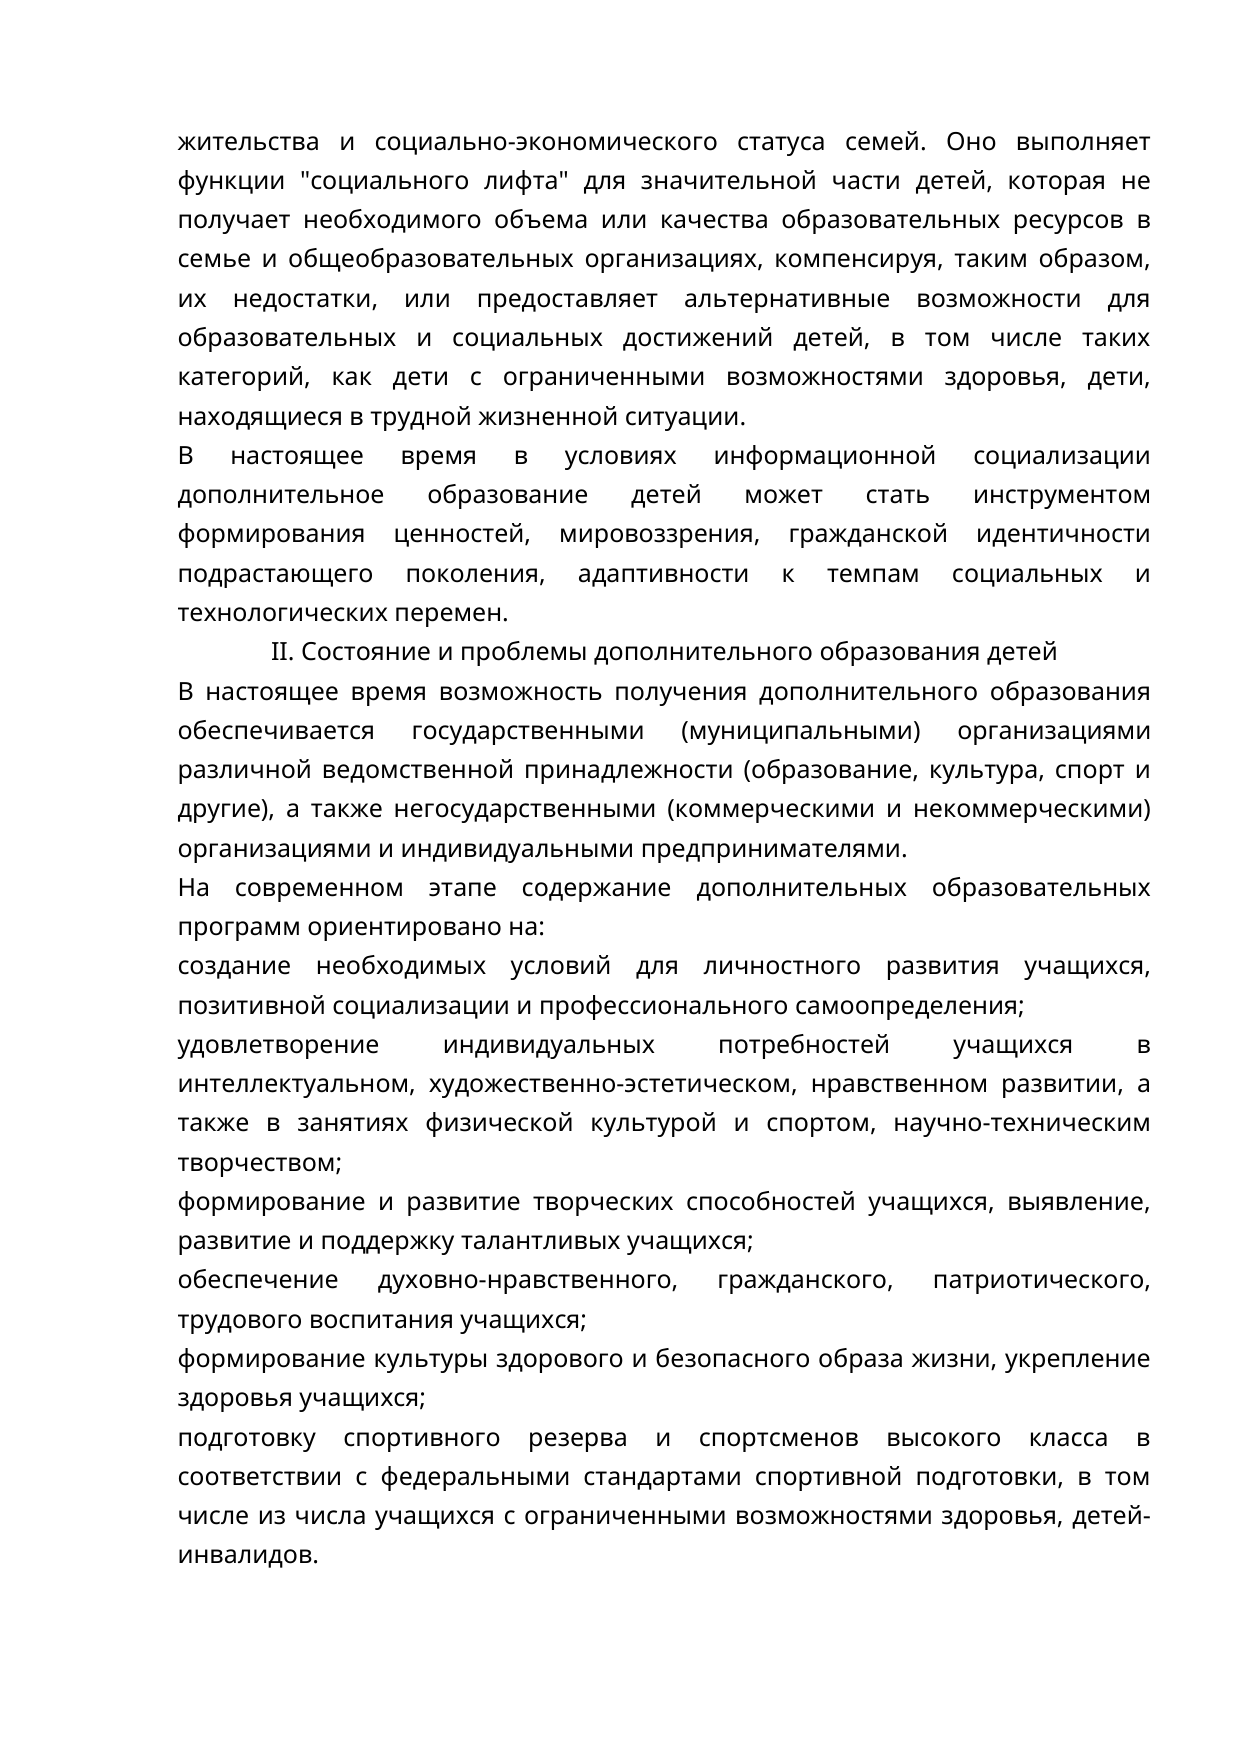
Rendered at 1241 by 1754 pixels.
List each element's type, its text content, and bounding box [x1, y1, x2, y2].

text формирование культуры здорового и безопасного образа жизни, укрепление здоровья учащихся; [177, 1336, 1152, 1414]
text В настоящее время в условиях информационной социализации дополнительное образование детей может стать инструментом формирования ценностей, мировоззрения, гражданской идентичности подрастающего поколения, адаптивности к темпам социальных и технологических перемен. [177, 432, 1152, 629]
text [177, 118, 1152, 432]
text формирование и развитие творческих способностей учащихся, выявление, развитие и поддержку талантливых учащихся; [177, 1178, 1152, 1257]
text обеспечение духовно-нравственного, гражданского, патриотического, трудового воспитания учащихся; [177, 1257, 1152, 1336]
text подготовку спортивного резерва и спортсменов высокого класса в соответствии с федеральными стандартами спортивной подготовки, в том числе из числа учащихся с ограниченными возможностями здоровья, детей-инвалидов. [177, 1414, 1152, 1571]
text II. Состояние и проблемы дополнительного образования детей [177, 629, 1152, 668]
text На современном этапе содержание дополнительных образовательных программ ориентировано на: [177, 864, 1152, 943]
text создание необходимых условий для личностного развития учащихся, позитивной социализации и профессионального самоопределения; [177, 943, 1152, 1021]
text В настоящее время возможность получения дополнительного образования обеспечивается государственными (муниципальными) организациями различной ведомственной принадлежности (образование, культура, спорт и другие), а также негосударственными (коммерческими и некоммерческими) организациями и индивидуальными предпринимателями. [177, 668, 1152, 864]
text удовлетворение индивидуальных потребностей учащихся в интеллектуальном, художественно-эстетическом, нравственном развитии, а также в занятиях физической культурой и спортом, научно-техническим творчеством; [177, 1021, 1152, 1178]
